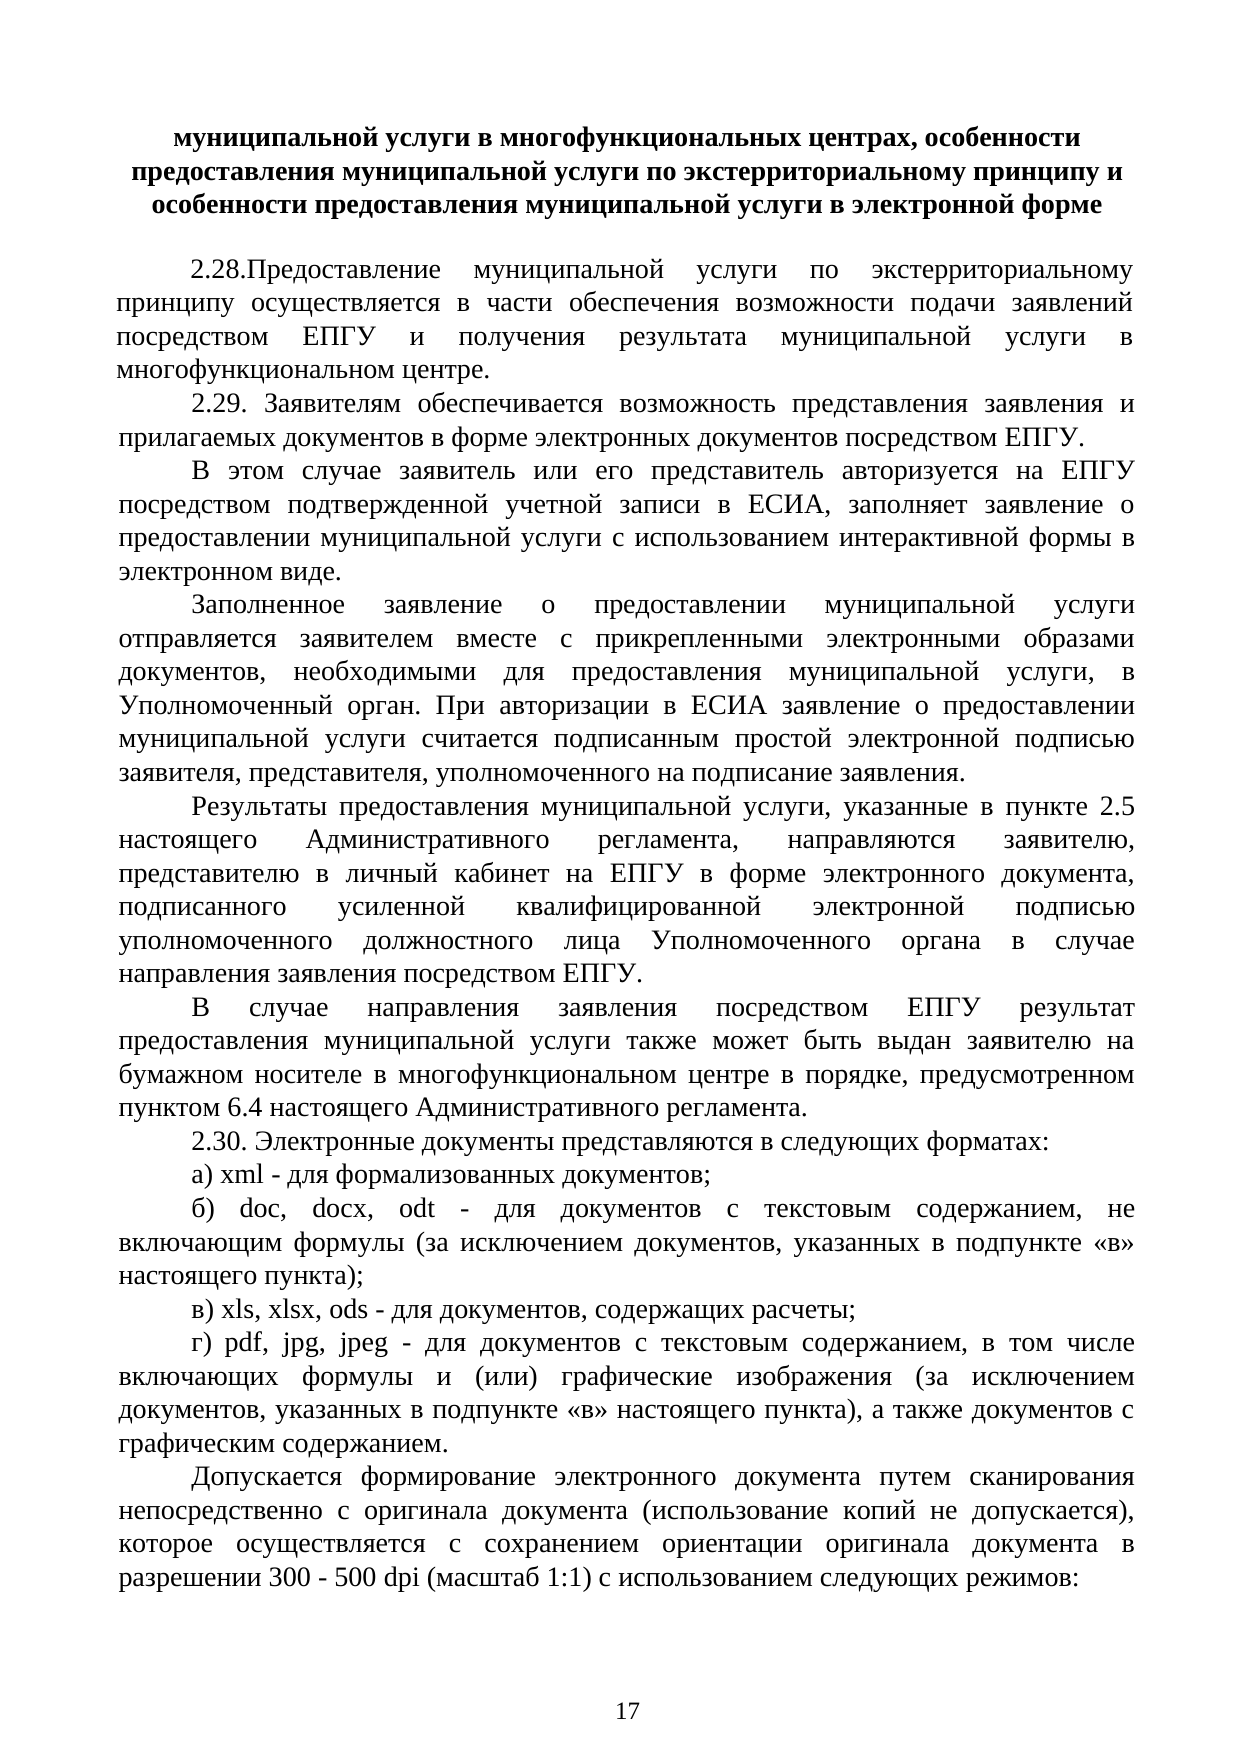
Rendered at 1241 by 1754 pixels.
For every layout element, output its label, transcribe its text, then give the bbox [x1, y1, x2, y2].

text Заполненное заявление о предоставлении муниципальной услуги отправляется заявителем вместе с прикрепленными электронными образами документов, необходимыми для предоставления муниципальной услуги, в Уполномоченный орган. При авторизации в ЕСИА заявление о предоставлении муниципальной услуги считается подписанным простой электронной подписью заявителя, представителя, уполномоченного на подписание заявления. [118, 587, 1136, 788]
text 2.30. Электронные документы представляются в следующих форматах: [118, 1124, 1138, 1157]
text В случае направления заявления посредством ЕПГУ результат предоставления муниципальной услуги также может быть выдан заявителю на бумажном носителе в многофункциональном центре в порядке, предусмотренном пунктом 6.4 настоящего Административного регламента. [118, 989, 1136, 1124]
text муниципальной услуги в многофункциональных центрах, особенности предоставления муниципальной услуги по экстерриториальному принципу и особенности предоставления муниципальной услуги в электронной форме [116, 120, 1138, 220]
text 2.28.Предоставление муниципальной услуги по экстерриториальному принципу осуществляется в части обеспечения возможности подачи заявлений посредством ЕПГУ и получения результата муниципальной услуги в многофункциональном центре. [116, 252, 1134, 386]
text б) doc, docx, odt - для документов с текстовым содержанием, не включающим формулы (за исключением документов, указанных в подпункте «в» настоящего пункта); [118, 1191, 1136, 1291]
text 2.29. Заявителям обеспечивается возможность представления заявления и прилагаемых документов в форме электронных документов посредством ЕПГУ. [118, 386, 1136, 453]
text а) xml - для формализованных документов; [118, 1157, 1138, 1191]
text в) xls, xlsx, ods - для документов, содержащих расчеты; [118, 1291, 1138, 1325]
text г) pdf, jpg, jpeg - для документов с текстовым содержанием, в том числе включающих формулы и (или) графические изображения (за исключением документов, указанных в подпункте «в» настоящего пункта), а также документов с графическим содержанием. [118, 1325, 1136, 1459]
text В этом случае заявитель или его представитель авторизуется на ЕПГУ посредством подтвержденной учетной записи в ЕСИА, заполняет заявление о предоставлении муниципальной услуги с использованием интерактивной формы в электронном виде. [118, 453, 1136, 587]
text Результаты предоставления муниципальной услуги, указанные в пункте 2.5 настоящего Административного регламента, направляются заявителю, представителю в личный кабинет на ЕПГУ в форме электронного документа, подписанного усиленной квалифицированной электронной подписью уполномоченного должностного лица Уполномоченного органа в случае направления заявления посредством ЕПГУ. [118, 788, 1136, 989]
text Допускается формирование электронного документа путем сканирования непосредственно с оригинала документа (использование копий не допускается), которое осуществляется с сохранением ориентации оригинала документа в разрешении 300 - 500 dpi (масштаб 1:1) с использованием следующих режимов: [118, 1459, 1136, 1593]
